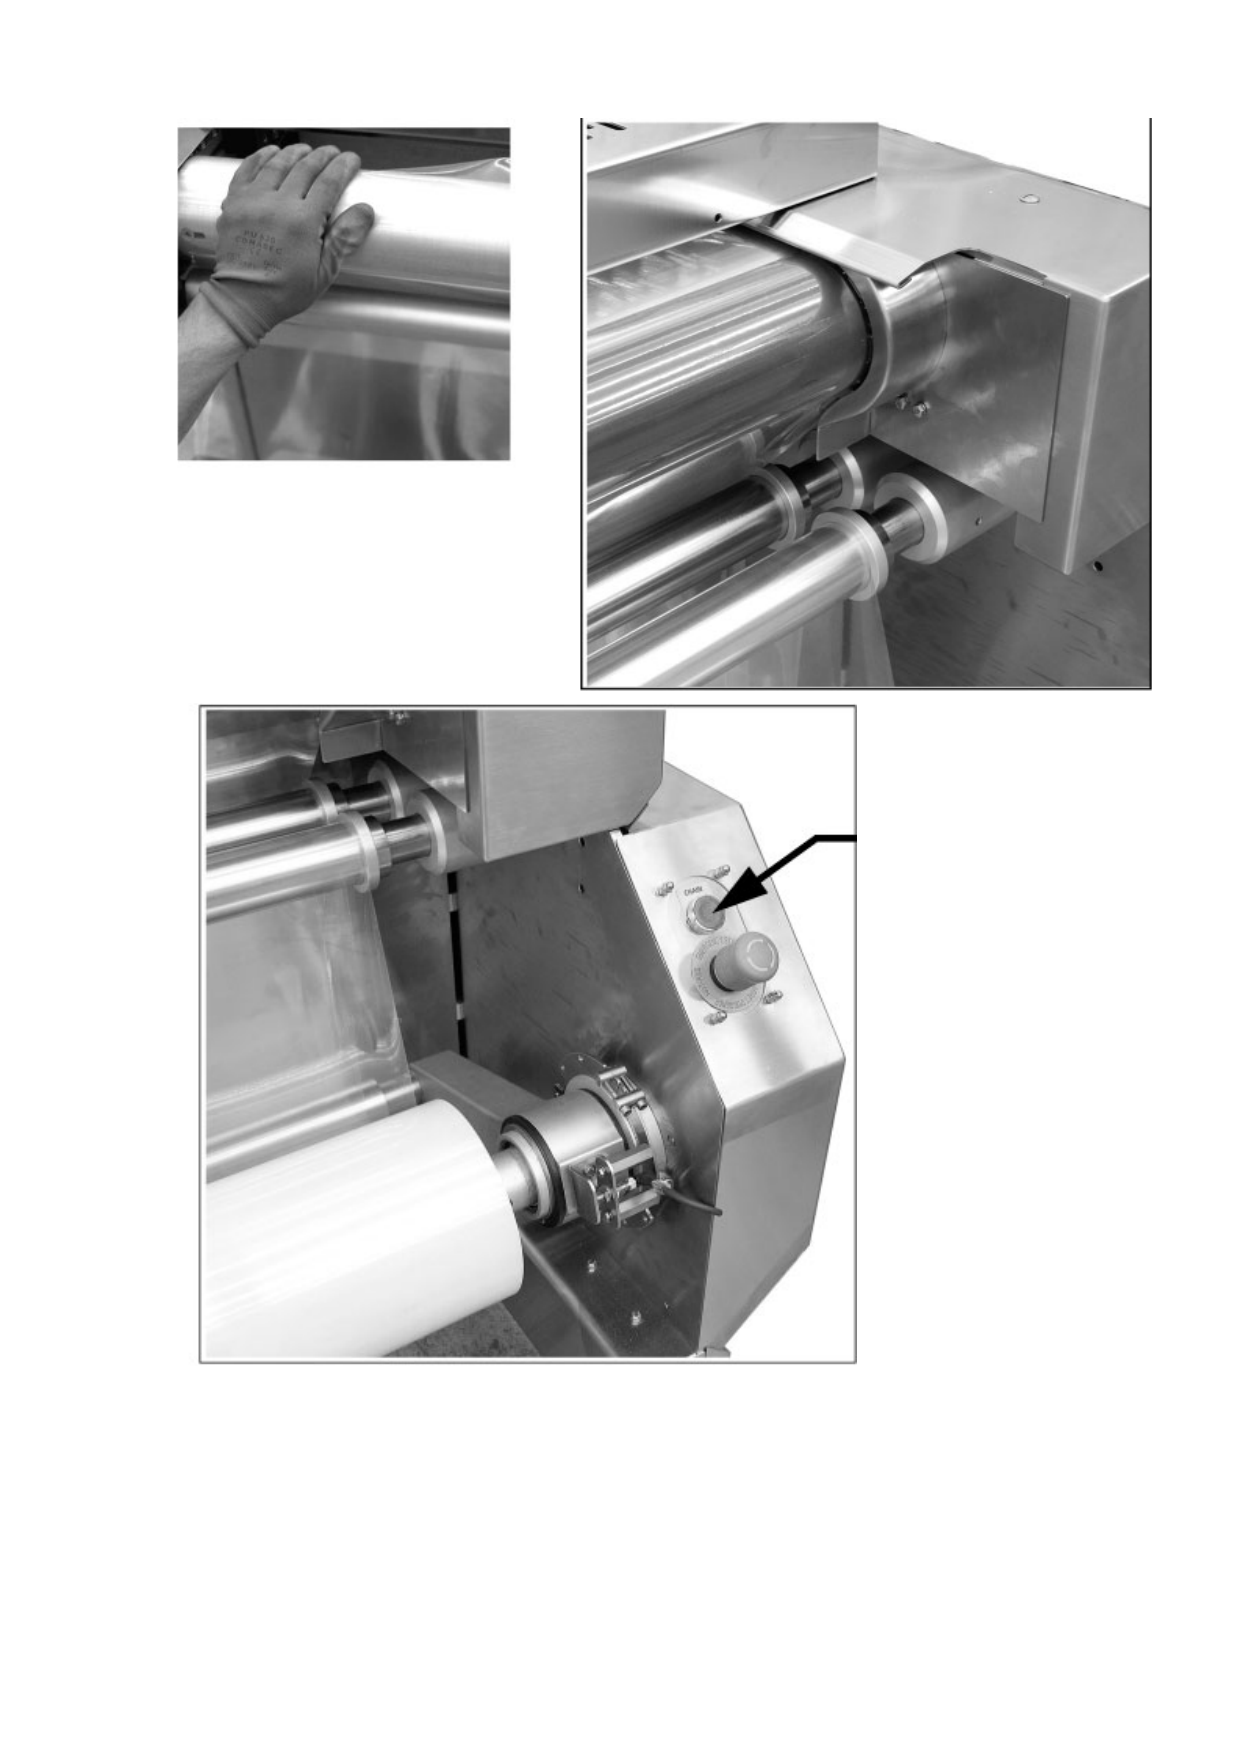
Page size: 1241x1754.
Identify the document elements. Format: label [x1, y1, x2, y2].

picture [177, 703, 857, 1380]
picture [177, 118, 1152, 691]
